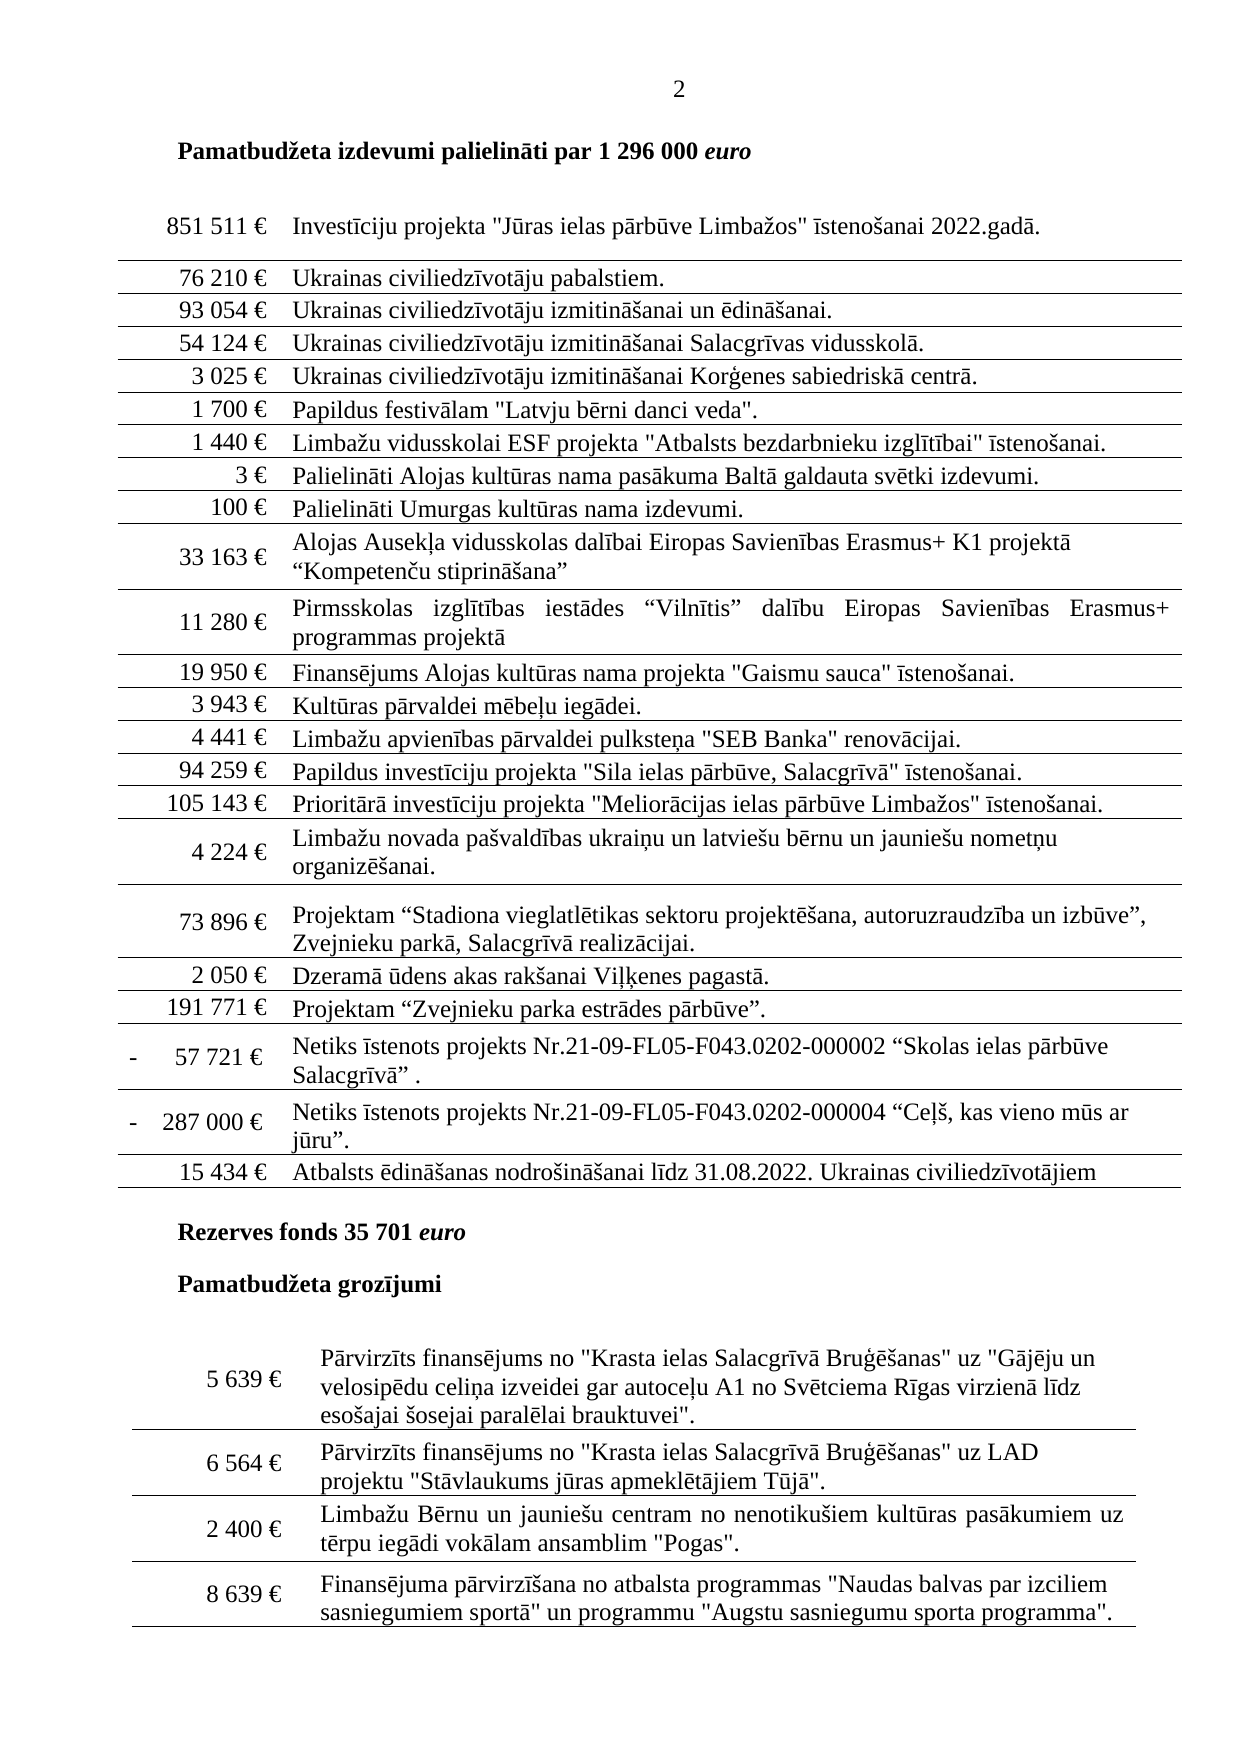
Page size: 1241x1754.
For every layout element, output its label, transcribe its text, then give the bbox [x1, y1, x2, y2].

table_cell Pirmsskolas izglītības iestādes “Vilnītis” dalību Eiropas Savienības Erasmus+ programmas projektā [281, 590, 1182, 654]
table_header Investīciju projekta "Jūras ielas pārbūve Limbažos" īstenošanai 2022.gadā. [281, 190, 1182, 260]
table_cell Pārvirzīts finansējums no "Krasta ielas Salacgrīvā Bruģēšanas" uz LAD projektu "Stāvlaukums jūras apmeklētājiem Tūjā". [309, 1430, 1136, 1495]
table_cell Palielināti Alojas kultūras nama pasākuma Baltā galdauta svētki izdevumi. [281, 458, 1182, 490]
table_cell 73 896 € [118, 885, 281, 957]
text Pamatbudžeta izdevumi palielināti par 1 296 000 euro [177, 136, 1181, 165]
table_cell Limbažu Bērnu un jauniešu centram no nenotikušiem kultūras pasākumiem uz tērpu iegādi vokālam ansamblim "Pogas". [309, 1496, 1136, 1561]
table_cell Papildus investīciju projekta "Sila ielas pārbūve, Salacgrīvā" īstenošanai. [281, 754, 1182, 785]
table_cell Dzeramā ūdens akas rakšanai Viļķenes pagastā. [281, 958, 1182, 990]
table_cell 1 440 € [118, 425, 281, 457]
table_cell 100 € [118, 491, 281, 523]
table_cell 2 050 € [118, 958, 281, 990]
table_cell 3 € [118, 458, 281, 490]
table_header 851 511 € [118, 190, 281, 260]
table_cell Prioritārā investīciju projekta "Meliorācijas ielas pārbūve Limbažos" īstenošanai. [281, 786, 1182, 818]
table_cell Limbažu novada pašvaldības ukraiņu un latviešu bērnu un jauniešu nometņu organizēšanai. [281, 819, 1182, 884]
table_cell Alojas Ausekļa vidusskolas dalībai Eiropas Savienības Erasmus+ K1 projektā “Kompetenču stiprināšana” [281, 524, 1182, 588]
table_cell 76 210 € [118, 261, 281, 293]
table_cell Kultūras pārvaldei mēbeļu iegādei. [281, 688, 1182, 720]
table_cell 15 434 € [118, 1155, 281, 1187]
table_cell Ukrainas civiliedzīvotāju izmitināšanai Salacgrīvas vidusskolā. [281, 327, 1182, 359]
table_cell 1 700 € [118, 393, 281, 424]
table_cell 4 224 € [118, 819, 281, 884]
table_cell 94 259 € [118, 754, 281, 785]
table_cell 8 639 € [132, 1562, 309, 1626]
table_cell 93 054 € [118, 294, 281, 326]
table_cell 4 441 € [118, 721, 281, 752]
table_cell Ukrainas civiliedzīvotāju izmitināšanai Korģenes sabiedriskā centrā. [281, 360, 1182, 392]
table_cell Finansējuma pārvirzīšana no atbalsta programmas "Naudas balvas par izciliem sasniegumiem sportā" un programmu "Augstu sasniegumu sporta programma". [309, 1562, 1136, 1626]
table_cell Projektam “Zvejnieku parka estrādes pārbūve”. [281, 991, 1182, 1023]
table_cell Netiks īstenots projekts Nr.21-09-FL05-F043.0202-000004 “Ceļš, kas vieno mūs ar jūru”. [281, 1090, 1182, 1154]
table_cell 19 950 € [118, 655, 281, 687]
table_cell 11 280 € [118, 590, 281, 654]
table_cell 6 564 € [132, 1430, 309, 1495]
table_cell - 287 000 € [118, 1090, 281, 1154]
table_cell Finansējums Alojas kultūras nama projekta "Gaismu sauca" īstenošanai. [281, 655, 1182, 687]
table_cell Ukrainas civiliedzīvotāju izmitināšanai un ēdināšanai. [281, 294, 1182, 326]
table_cell Netiks īstenots projekts Nr.21-09-FL05-F043.0202-000002 “Skolas ielas pārbūve Salacgrīvā” . [281, 1024, 1182, 1088]
table_header Pārvirzīts finansējums no "Krasta ielas Salacgrīvā Bruģēšanas" uz "Gājēju un velosipēdu celiņa izveidei gar autoceļu A1 no Svētciema Rīgas virzienā līdz esošajai šosejai paralēlai brauktuvei". [309, 1327, 1136, 1429]
table_cell 54 124 € [118, 327, 281, 359]
table_cell Papildus festivālam "Latvju bērni danci veda". [281, 393, 1182, 424]
table_cell Atbalsts ēdināšanas nodrošināšanai līdz 31.08.2022. Ukrainas civiliedzīvotājiem [281, 1155, 1181, 1187]
table_cell 2 400 € [132, 1496, 309, 1561]
text Pamatbudžeta grozījumi [177, 1269, 1181, 1298]
text Rezerves fonds 35 701 euro [177, 1217, 1181, 1245]
table_cell 33 163 € [118, 524, 281, 588]
table_cell 191 771 € [118, 991, 281, 1023]
table_cell Palielināti Umurgas kultūras nama izdevumi. [281, 491, 1182, 523]
table_cell 3 943 € [118, 688, 281, 720]
table_cell Projektam “Stadiona vieglatlētikas sektoru projektēšana, autoruzraudzība un izbūve”, Zvejnieku parkā, Salacgrīvā realizācijai. [281, 885, 1182, 957]
table_cell 105 143 € [118, 786, 281, 818]
table_cell Limbažu apvienības pārvaldei pulksteņa "SEB Banka" renovācijai. [281, 721, 1182, 752]
table_cell - 57 721 € [118, 1024, 281, 1088]
table_cell Ukrainas civiliedzīvotāju pabalstiem. [281, 261, 1182, 293]
table_cell 3 025 € [118, 360, 281, 392]
table_cell Limbažu vidusskolai ESF projekta "Atbalsts bezdarbnieku izglītībai" īstenošanai. [281, 425, 1182, 457]
table_header 5 639 € [132, 1327, 309, 1429]
